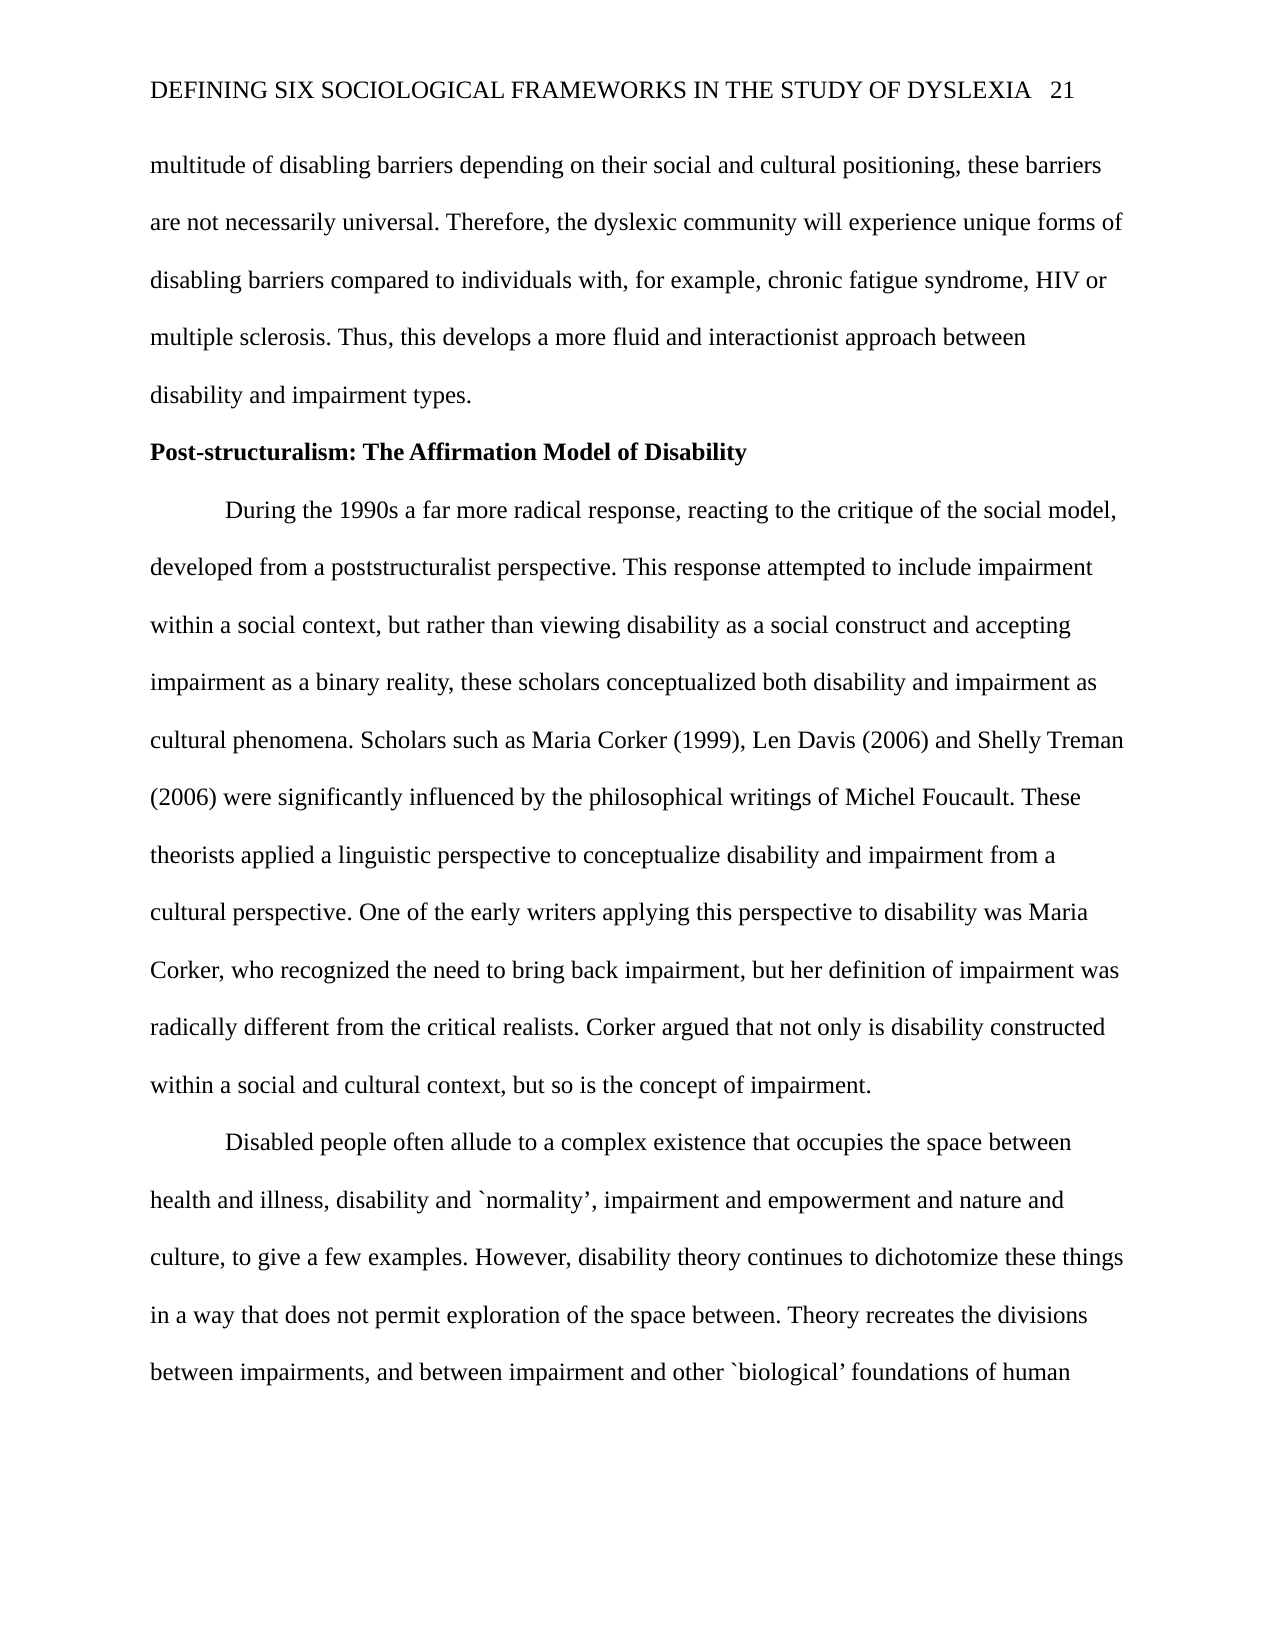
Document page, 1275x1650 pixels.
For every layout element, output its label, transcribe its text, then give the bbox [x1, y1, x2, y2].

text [150, 1127, 1125, 1386]
subtitle Post-structuralism: The Affirmation Model of Disability [150, 437, 1125, 466]
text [150, 150, 1125, 409]
text During the 1990s a far more radical response, reacting to the critique of the social model, developed from a poststructuralist perspective. This response attempted to include impairment within a social context, but rather than viewing disability as a social construct and accepting impairment as a binary reality, these scholars conceptualized both disability and impairment as cultural phenomena. Scholars such as Maria Corker (1999), Len Davis (2006) and Shelly Treman (2006) were significantly influenced by the philosophical writings of Michel Foucault. These theorists applied a linguistic perspective to conceptualize disability and impairment from a cultural perspective. One of the early writers applying this perspective to disability was Maria Corker, who recognized the need to bring back impairment, but her definition of impairment was radically different from the critical realists. Corker argued that not only is disability constructed within a social and cultural context, but so is the concept of impairment. [150, 495, 1125, 1099]
